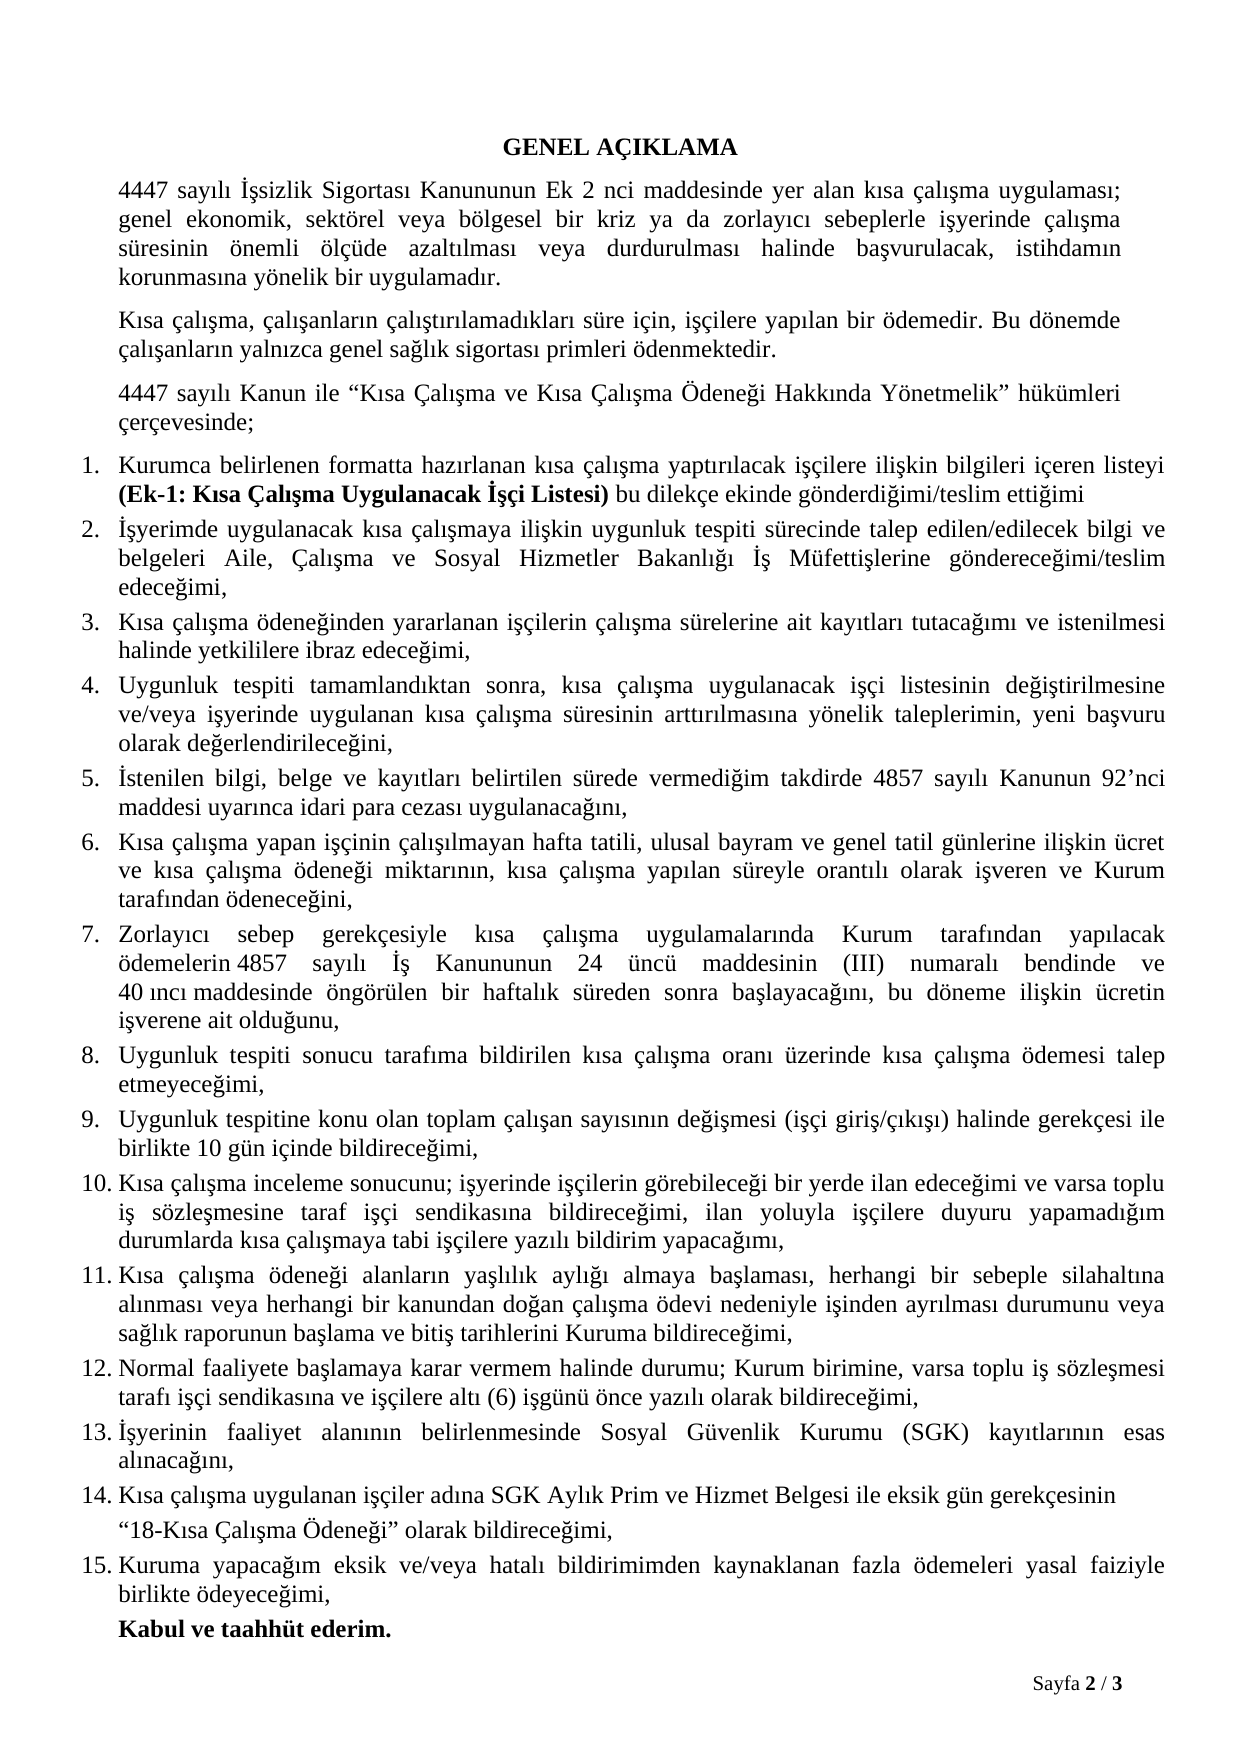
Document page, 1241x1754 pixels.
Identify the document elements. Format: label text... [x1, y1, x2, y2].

list Uygunluk tespiti sonucu tarafıma bildirilen kısa çalışma oranı üzerinde kısa çalışma ödemesi talep etmeyeceğimi, [81, 1040, 1166, 1098]
list Uygunluk tespitine konu olan toplam çalışan sayısının değişmesi (işçi giriş/çıkışı) halinde gerekçesi ile birlikte 10 gün içinde bildireceğimi, [81, 1104, 1166, 1162]
list İşyerinin faaliyet alanının belirlenmesinde Sosyal Güvenlik Kurumu (SGK) kayıtlarının esas alınacağını, [81, 1417, 1166, 1474]
list Normal faaliyete başlamaya karar vermem halinde durumu; Kurum birimine, varsa toplu iş sözleşmesi tarafı işçi sendikasına ve işçilere altı (6) işgünü önce yazılı olarak bildireceğimi, [81, 1353, 1166, 1410]
text 4447 sayılı Kanun ile “Kısa Çalışma ve Kısa Çalışma Ödeneği Hakkında Yönetmelik” hükümleri çerçevesinde; [118, 378, 1122, 435]
list İşyerimde uygulanacak kısa çalışmaya ilişkin uygunluk tespiti sürecinde talep edilen/edilecek bilgi ve belgeleri Aile, Çalışma ve Sosyal Hizmetler Bakanlığı İş Müfettişlerine göndereceğimi/teslim edeceğimi, [81, 514, 1166, 600]
text 4447 sayılı İşsizlik Sigortası Kanununun Ek 2 nci maddesinde yer alan kısa çalışma uygulaması; genel ekonomik, sektörel veya bölgesel bir kriz ya da zorlayıcı sebeplerle işyerinde çalışma süresinin önemli ölçüde azaltılması veya durdurulması halinde başvurulacak, istihdamın korunmasına yönelik bir uygulamadır. [118, 175, 1122, 290]
text Kısa çalışma, çalışanların çalıştırılamadıkları süre için, işçilere yapılan bir ödemedir. Bu dönemde çalışanların yalnızca genel sağlık sigortası primleri ödenmektedir. [118, 305, 1122, 363]
list Kısa çalışma ödeneğinden yararlanan işçilerin çalışma sürelerine ait kayıtları tutacağımı ve istenilmesi halinde yetkililere ibraz edeceğimi, [81, 607, 1166, 664]
list Kısa çalışma yapan işçinin çalışılmayan hafta tatili, ulusal bayram ve genel tatil günlerine ilişkin ücret ve kısa çalışma ödeneği miktarının, kısa çalışma yapılan süreyle orantılı olarak işveren ve Kurum tarafından ödeneceğini, [81, 827, 1166, 913]
list İstenilen bilgi, belge ve kayıtları belirtilen sürede vermediğim takdirde 4857 sayılı Kanunun 92’nci maddesi uyarınca idari para cezası uygulanacağını, [81, 763, 1166, 820]
list Uygunluk tespiti tamamlandıktan sonra, kısa çalışma uygulanacak işçi listesinin değiştirilmesine ve/veya işyerinde uygulanan kısa çalışma süresinin arttırılmasına yönelik taleplerimin, yeni başvuru olarak değerlendirileceğini, [81, 670, 1166, 757]
text “18-Kısa Çalışma Ödeneği” olarak bildireceğimi, [118, 1515, 1166, 1544]
list Kısa çalışma uygulanan işçiler adına SGK Aylık Prim ve Hizmet Belgesi ile eksik gün gerekçesinin [81, 1480, 1166, 1509]
text GENEL AÇIKLAMA [118, 132, 1122, 160]
list Kısa çalışma ödeneği alanların yaşlılık aylığı almaya başlaması, herhangi bir sebeple silahaltına alınması veya herhangi bir kanundan doğan çalışma ödevi nedeniyle işinden ayrılması durumunu veya sağlık raporunun başlama ve bitiş tarihlerini Kuruma bildireceğimi, [81, 1260, 1166, 1347]
list Zorlayıcı sebep gerekçesiyle kısa çalışma uygulamalarında Kurum tarafından yapılacak ödemelerin 4857 sayılı İş Kanununun 24 üncü maddesinin (III) numaralı bendinde ve 40 ıncı maddesinde öngörülen bir haftalık süreden sonra başlayacağını, bu döneme ilişkin ücretin işverene ait olduğunu, [81, 919, 1166, 1034]
text Kabul ve taahhüt ederim. [118, 1614, 1181, 1643]
list Kuruma yapacağım eksik ve/veya hatalı bildirimimden kaynaklanan fazla ödemeleri yasal faiziyle birlikte ödeyeceğimi, [81, 1550, 1166, 1608]
list Kurumca belirlenen formatta hazırlanan kısa çalışma yaptırılacak işçilere ilişkin bilgileri içeren listeyi (Ek-1: Kısa Çalışma Uygulanacak İşçi Listesi) bu dilekçe ekinde gönderdiğimi/teslim ettiğimi [81, 450, 1166, 508]
list Kısa çalışma inceleme sonucunu; işyerinde işçilerin görebileceği bir yerde ilan edeceğimi ve varsa toplu iş sözleşmesine taraf işçi sendikasına bildireceğimi, ilan yoluyla işçilere duyuru yapamadığım durumlarda kısa çalışmaya tabi işçilere yazılı bildirim yapacağımı, [81, 1168, 1166, 1254]
